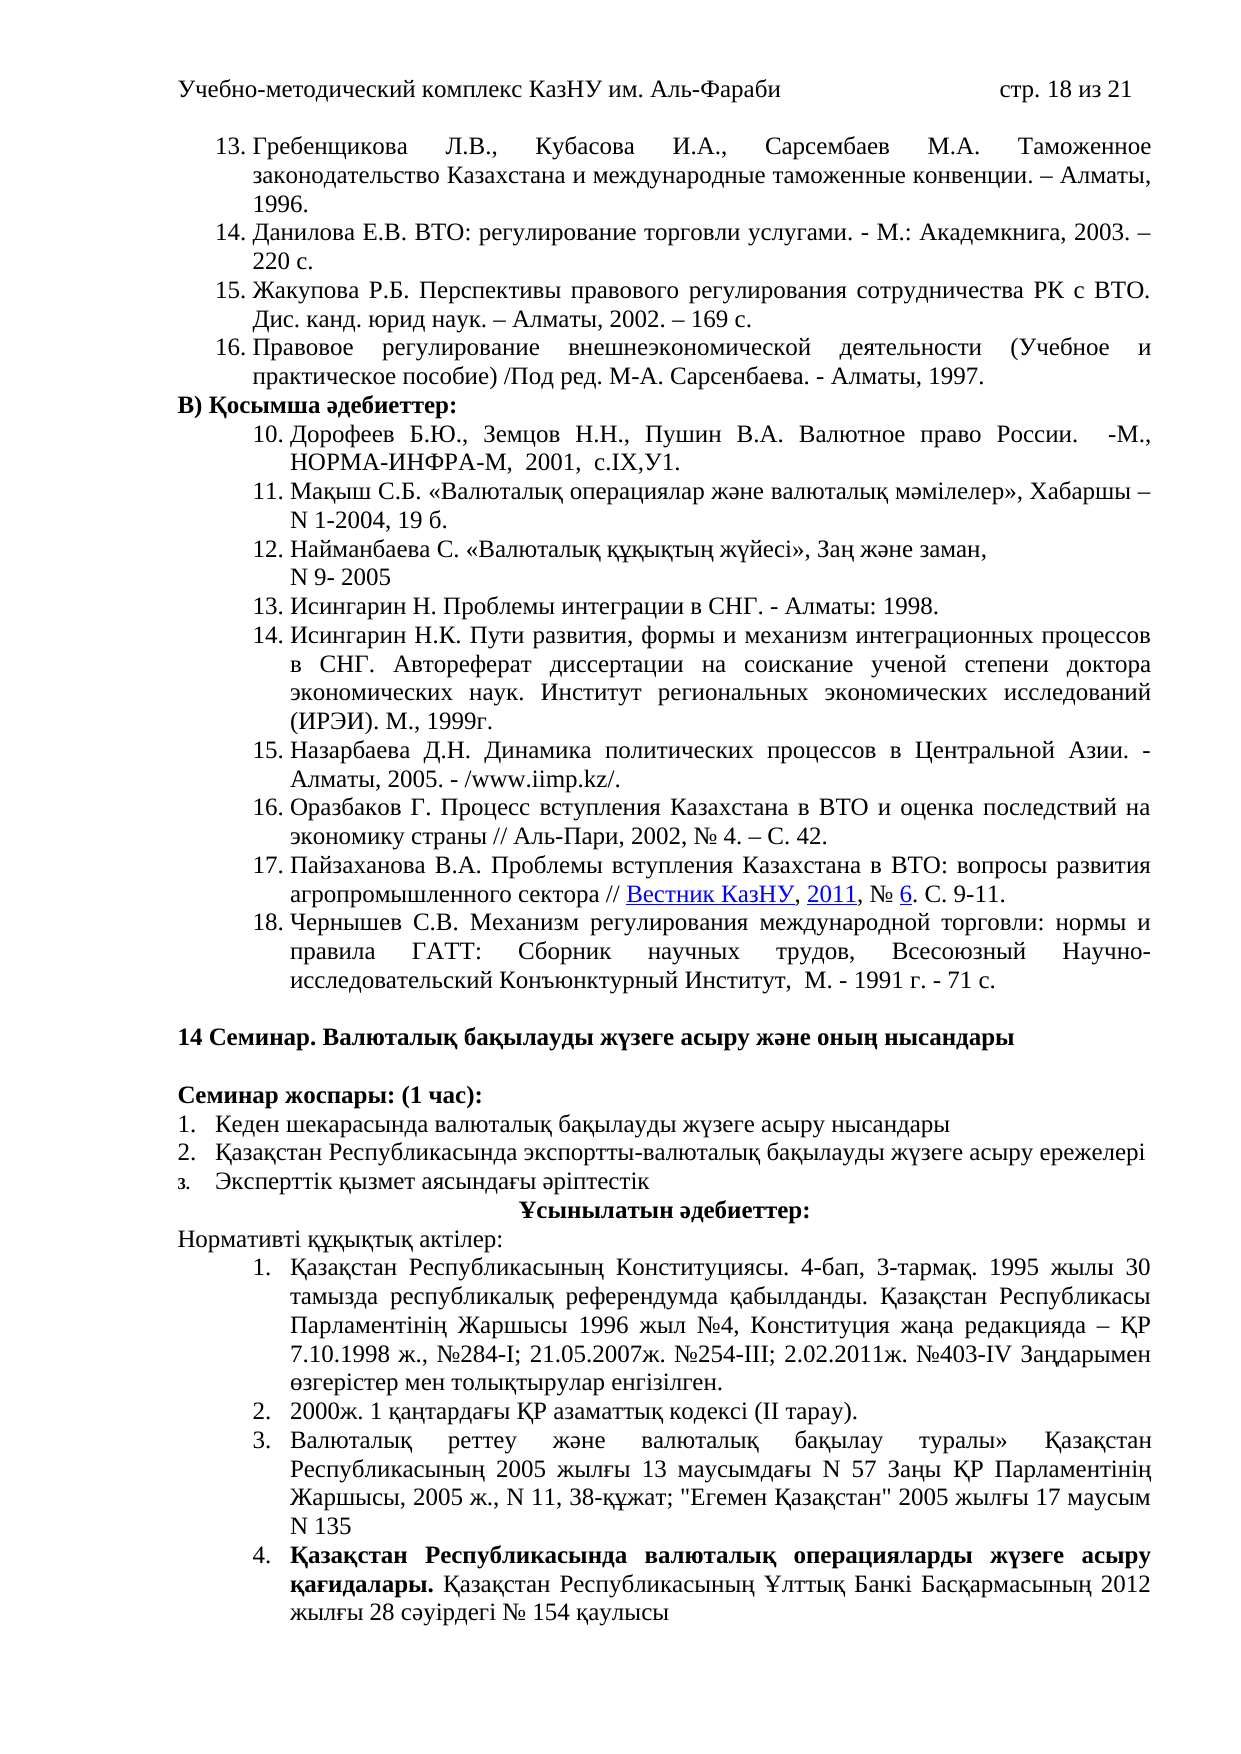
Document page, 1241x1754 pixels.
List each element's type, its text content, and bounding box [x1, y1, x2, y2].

list Пайзаханова В.А. Проблемы вступления Казахстана в ВТО: вопросы развития агропромышленного сектора // Вестник КазНУ, 2011, № 6. С. 9-11. [252, 850, 1152, 907]
text В) Қосымша әдебиеттер: [177, 390, 1152, 419]
text Семинар жоспары: (1 час): [177, 1080, 1152, 1109]
list Нaзaрбaевa Д.Н. Динaмикa политичеcкиx процеccов в Центрaльной Aзии. - Aлмaты, 2005. - /www.iimp.kz/. [252, 735, 1152, 792]
text Нормативті құқықтық актілер: [177, 1224, 1152, 1252]
list N 9- 2005 [290, 562, 1152, 591]
list Эксперттік қызмет аясындағы әріптестік [177, 1166, 1152, 1195]
list Найманбаева С. «Валюталық құқықтың жүйесі», Заң және заман, [252, 534, 1152, 562]
list Гребенщикова Л.В., Кубасова И.А., Сарсембаев М.А. Таможенное законодательство Казахстана и международные таможенные конвенции. – Алматы, 1996. [215, 131, 1152, 217]
list Исингарин Н.К. Пути развития, формы и механизм интеграционных процессов в СНГ. Автореферат диссертации на соискание ученой степени доктора экономических наук. Институт региональных экономических исследований (ИРЭИ). М., 1999г. [252, 620, 1152, 735]
list Дорофеев Б.Ю., Земцов Н.Н., Пушин В.А. Валютное право России. -М., НОРМА-ИНФРА-М, 2001, с.ІХ,У1. [252, 419, 1152, 476]
text Ұсынылатын әдебиеттер: [177, 1195, 1152, 1224]
list Қазақстан Республикасында валюталық операцияларды жүзеге асыру қағидалары. Қазақстан Республикасының Ұлттық Банкі Басқармасының 2012 жылғы 28 сәуірдегі № 154 қаулысы [252, 1540, 1152, 1626]
list Правовое регулирование внешнеэкономической деятельности (Учебное и практическое пособие) /Под ред. М-А. Сарсенбаева. - Алматы, 1997. [215, 332, 1152, 390]
list Валюталық реттеу және валюталық бақылау туралы» Қазақстан Республикасының 2005 жылғы 13 маусымдағы N 57 Заңы ҚР Парламентiнiң Жаршысы, 2005 ж., N 11, 38-құжат; "Егемен Қазақстан" 2005 жылғы 17 маусым N 135 [252, 1425, 1152, 1540]
list Исингарин Н. Проблемы интеграции в СНГ. - Алматы: 1998. [252, 591, 1152, 620]
list Кеден шекарасында валюталық бақылауды жүзеге асыру нысандары [177, 1109, 1152, 1137]
list Мақыш С.Б. «Валюталық операциялар және валюталық мәмілелер», Хабаршы – N 1-2004, 19 б. [252, 476, 1152, 534]
list 2000ж. 1 қаңтардағы ҚР азаматтық кодексі (II тарау). [252, 1396, 1152, 1425]
list Қазақстан Республикасында экспортты-валюталық бақылауды жүзеге асыру ережелері [177, 1137, 1152, 1166]
list Чернышев С.В. Механизм регулирования международной торговли: нормы и правила ГАТТ: Сборник научных трудов, Всесоюзный Научно-исследовательский Конъюнктурный Институт, М. - . - 71 с. [252, 907, 1152, 994]
text 14 Семинар. Валюталық бақылауды жүзеге асыру және оның нысандары [177, 1022, 1152, 1051]
list Жакупова Р.Б. Перспективы правового регулирования сотрудничества РК с ВТО. Дис. канд. юрид наук. – Алматы, 2002. – 169 с. [215, 275, 1152, 332]
list Қазақстан Республикасының Конституциясы. 4-бап, 3-тармақ. 1995 жылы 30 тамызда республикалық референдумда қабылданды. Қазақстан Республикасы Парламентінің Жаршысы 1996 жыл №4, Конституция жаңа редакцияда – ҚР 7.10.1998 ж., №284-I; 21.05.2007ж. №254-III; 2.02.2011ж. №403-IV Заңдарымен өзгерістер мен толықтырулар енгізілген. [252, 1252, 1152, 1396]
list Оразбаков Г. Процесс вступления Казахстана в ВТО и оценка последствий на экономику страны // Аль-Пари, 2002, № 4. – С. 42. [252, 792, 1152, 850]
list Данилова Е.В. ВТО: регулирование торговли услугами. - М.: Академкнига, 2003. – 220 с. [215, 217, 1152, 275]
